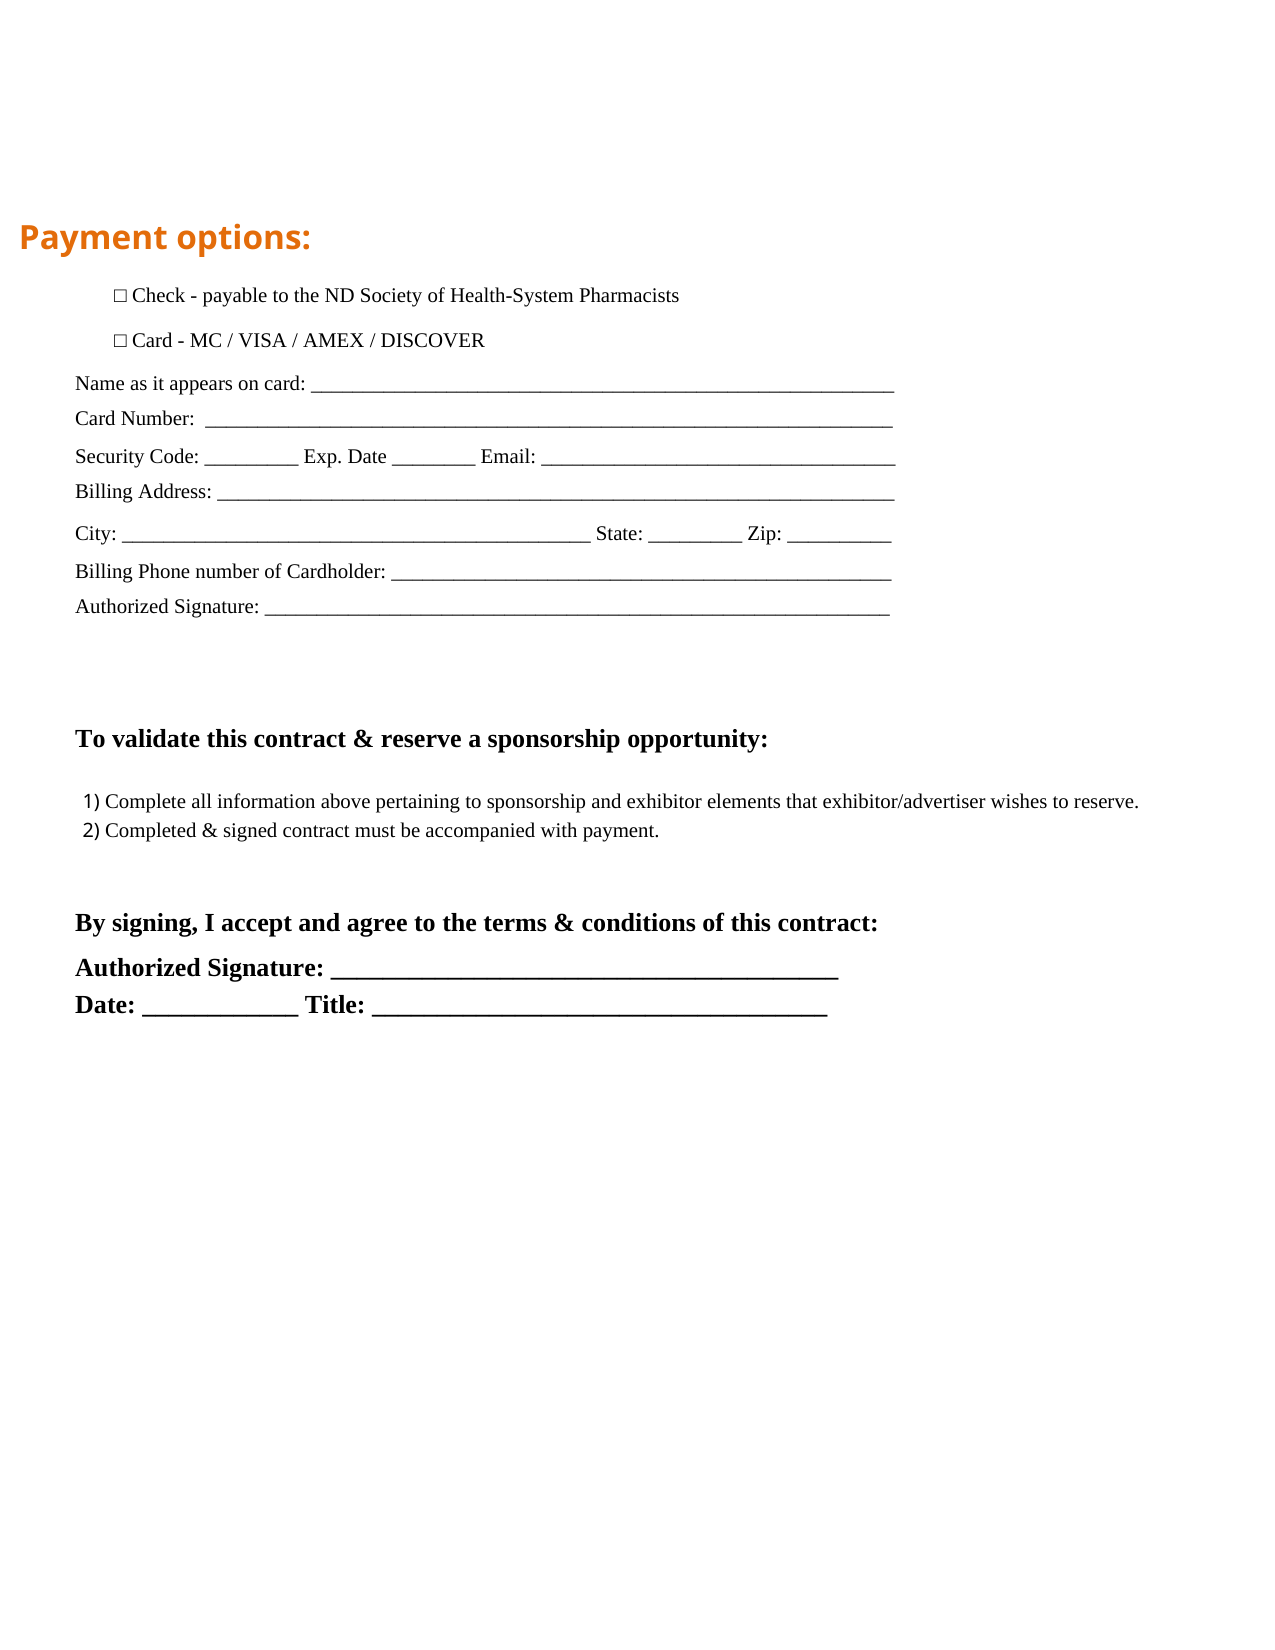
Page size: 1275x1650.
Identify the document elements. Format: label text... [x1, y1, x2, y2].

text By signing, I accept and agree to the terms & conditions of this contract: [75, 907, 1200, 937]
text Security Code: _________ Exp. Date ________ Email: __________________________________ [75, 444, 1200, 468]
list Completed & signed contract must be accompanied with payment. [82, 816, 1200, 843]
text □ Check - payable to the ND Society of Health-System Pharmacists [114, 283, 1200, 307]
text City: _____________________________________________ State: _________ Zip: __________ [75, 521, 1200, 545]
list Complete all information above pertaining to sponsorship and exhibitor elements that exhibitor/advertiser wishes to reserve. [82, 787, 1200, 814]
text Billing Phone number of Cardholder: ________________________________________________ [75, 559, 1200, 583]
text To validate this contract & reserve a sponsorship opportunity: [75, 723, 1200, 753]
text Payment options: [19, 213, 1200, 259]
text Date: ____________ Title: ___________________________________ [75, 989, 1200, 1019]
text Billing Address: _________________________________________________________________ [75, 479, 1200, 503]
text Authorized Signature: ____________________________________________________________ [75, 594, 1200, 618]
text Card Number: __________________________________________________________________ [75, 406, 1200, 430]
text Name as it appears on card: ________________________________________________________ [75, 371, 1200, 395]
text □ Card - MC / VISA / AMEX / DISCOVER [114, 328, 1200, 352]
text Authorized Signature: _______________________________________ [75, 952, 1200, 982]
